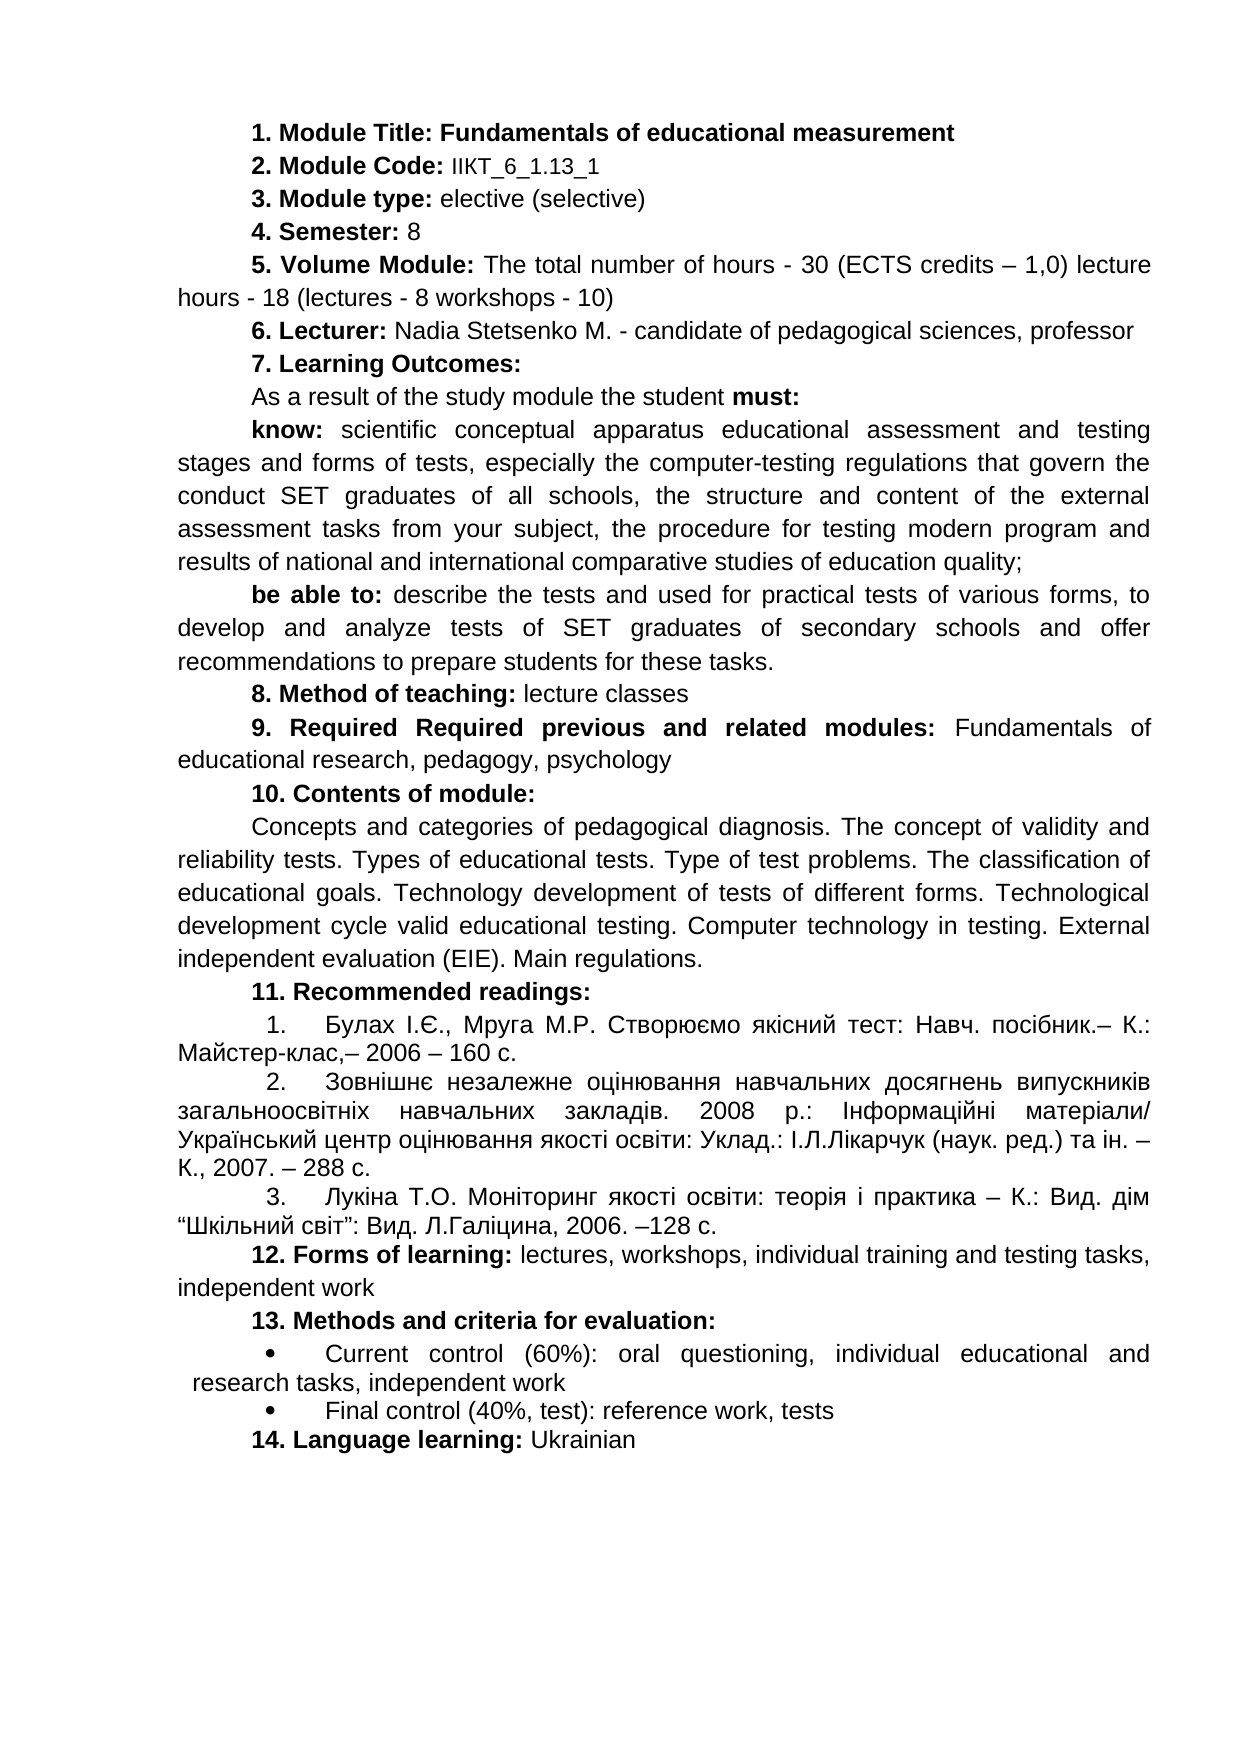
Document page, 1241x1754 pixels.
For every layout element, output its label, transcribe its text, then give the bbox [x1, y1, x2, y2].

text be able to: describe the tests and used for practical tests of various forms, to develop and analyze tests of SET graduates of secondary schools and offer recommendations to prepare students for these tasks. [177, 580, 1152, 675]
text 10. Contents of module: [177, 778, 1152, 807]
text Concepts and categories of pedagogical diagnosis. The concept of validity and reliability tests. Types of educational tests. Type of test problems. The classification of educational goals. Technology development of tests of different forms. Technological development cycle valid educational testing. Computer technology in testing. External independent evaluation (EIE). Main regulations. [177, 812, 1152, 972]
text 5. Volume Module: The total number of hours - 30 (ECTS credits – 1,0) lecture hours - 18 (lectures - 8 workshops - 10) [177, 250, 1152, 312]
list Final control (40%, test): reference work, tests [192, 1396, 1152, 1425]
list Булах І.Є., Мруга М.Р. Створюємо якісний тест: Навч. посібник.– К.: Майстер-клас,– 2006 – 160 с. [177, 1010, 1152, 1067]
text 14. Language learning: Ukrainian [177, 1425, 1152, 1454]
text 9. Required Required previous and related modules: Fundamentals of educational research, pedagogy, psychology [177, 712, 1152, 774]
text 4. Semester: 8 [177, 217, 1152, 246]
text know: scientific conceptual apparatus educational assessment and testing stages and forms of tests, especially the computer-testing regulations that govern the conduct SET graduates of all schools, the structure and content of the external assessment tasks from your subject, the procedure for testing modern program and results of national and international comparative studies of education quality; [177, 415, 1152, 576]
text 8. Method of teaching: lecture classes [177, 679, 1152, 708]
list Лукіна Т.О. Моніторинг якості освіти: теорія і практика – К.: Вид. дім “Шкільний світ”: Вид. Л.Галіцина, 2006. –128 с. [177, 1182, 1152, 1240]
list Current control (60%): oral questioning, individual educational and research tasks, independent work [192, 1339, 1152, 1396]
text 11. Recommended readings: [177, 977, 1152, 1005]
text 3. Module type: elective (selective) [177, 184, 1152, 213]
text As a result of the study module the student must: [177, 382, 1152, 411]
text 13. Methods and criteria for evaluation: [177, 1306, 1152, 1334]
text 6. Lecturer: Nadia Stetsenko M. - candidate of pedagogical sciences, professor [177, 316, 1152, 345]
text 2. Module Code: ІІКТ_6_1.13_1 [177, 151, 1152, 180]
text 1. Module Title: Fundamentals of educational measurement [177, 118, 1152, 147]
text 12. Forms of learning: lectures, workshops, individual training and testing tasks, independent work [177, 1240, 1152, 1301]
text 7. Learning Outcomes: [177, 349, 1152, 378]
list Зовнішнє незалежне оцінювання навчальних досягнень випускників загальноосвітніх навчальних закладів. 2008 р.: Інформаційні матеріали/ Український центр оцінювання якості освіти: Уклад.: І.Л.Лікарчук (наук. ред.) та ін. – К., 2007. – 288 с. [177, 1067, 1152, 1182]
